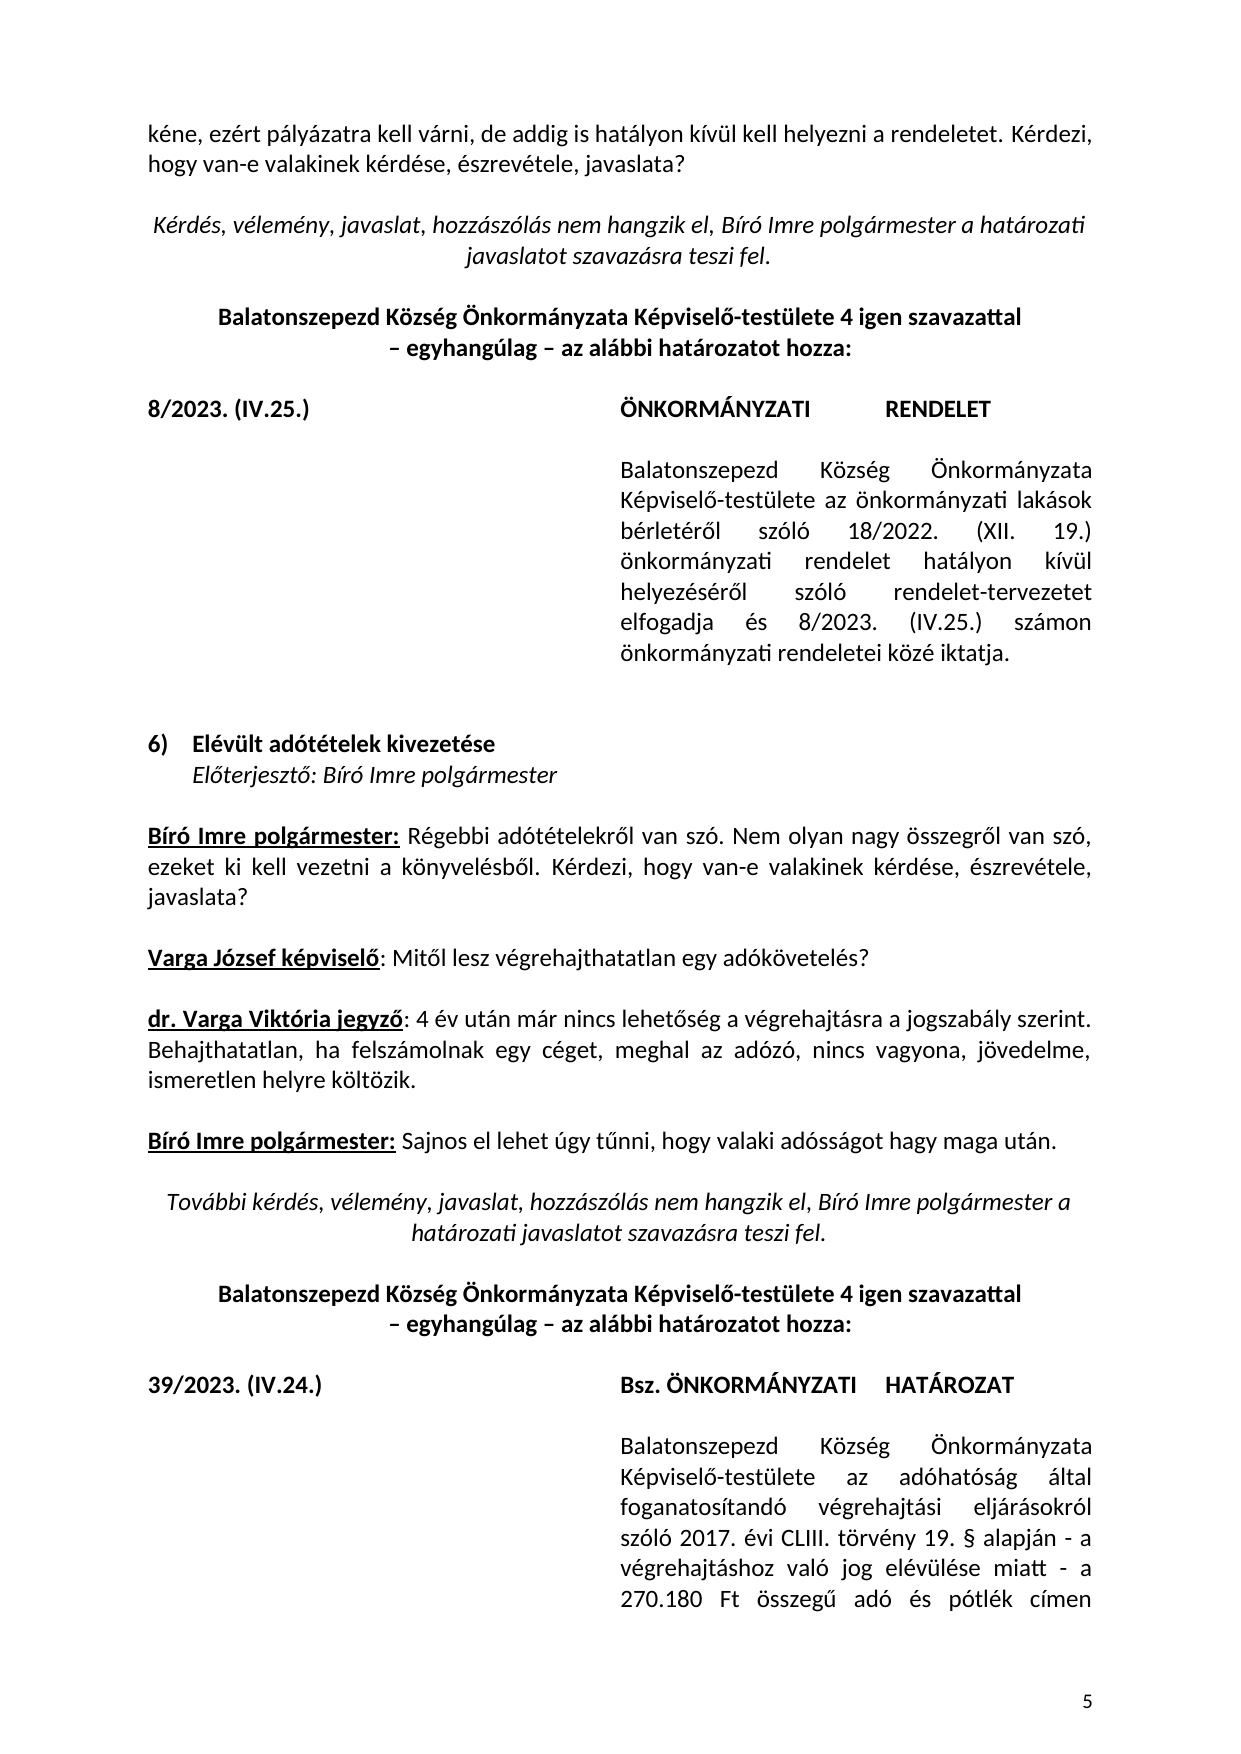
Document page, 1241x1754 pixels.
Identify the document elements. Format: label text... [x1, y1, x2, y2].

text Előterjesztő: Bíró Imre polgármester [192, 759, 1092, 789]
text Balatonszepezd Község Önkormányzata Képviselő-testülete az önkormányzati lakások bérletéről szóló 18/2022. (XII. 19.) önkormányzati rendelet hatályon kívül helyezéséről szóló rendelet-tervezetet elfogadja és 8/2023. (IV.25.) számon önkormányzati rendeletei közé iktatja. [620, 454, 1092, 667]
text dr. Varga Viktória jegyző: 4 év után már nincs lehetőség a végrehajtásra a jogszabály szerint. Behajthatatlan, ha felszámolnak egy céget, meghal az adózó, nincs vagyona, jövedelme, ismeretlen helyre költözik. [148, 1003, 1092, 1095]
text 8/2023. (IV.25.) ÖNKORMÁNYZATI RENDELET [148, 393, 1092, 423]
text Kérdés, vélemény, javaslat, hozzászólás nem hangzik el, Bíró Imre polgármester a határozati javaslatot szavazásra teszi fel. [148, 210, 1092, 271]
text Bíró Imre polgármester: Sajnos el lehet úgy tűnni, hogy valaki adósságot hagy maga után. [148, 1125, 1092, 1156]
text További kérdés, vélemény, javaslat, hozzászólás nem hangzik el, Bíró Imre polgármester a határozati javaslatot szavazásra teszi fel. [148, 1186, 1092, 1247]
text Varga József képviselő: Mitől lesz végrehajthatatlan egy adókövetelés? [148, 942, 1092, 973]
text Balatonszepezd Község Önkormányzata Képviselő-testülete 4 igen szavazattal – egyhangúlag – az alábbi határozatot hozza: [148, 1278, 1092, 1339]
text 39/2023. (IV.24.) Bsz. ÖNKORMÁNYZATI HATÁROZAT [148, 1369, 1092, 1400]
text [620, 1431, 1092, 1614]
text Balatonszepezd Község Önkormányzata Képviselő-testülete 4 igen szavazattal – egyhangúlag – az alábbi határozatot hozza: [148, 301, 1092, 362]
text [148, 118, 1092, 179]
text 6) Elévült adótételek kivezetése [148, 728, 1092, 759]
text Bíró Imre polgármester: Régebbi adótételekről van szó. Nem olyan nagy összegről van szó, ezeket ki kell vezetni a könyvelésből. Kérdezi, hogy van-e valakinek kérdése, észrevétele, javaslata? [148, 820, 1092, 912]
